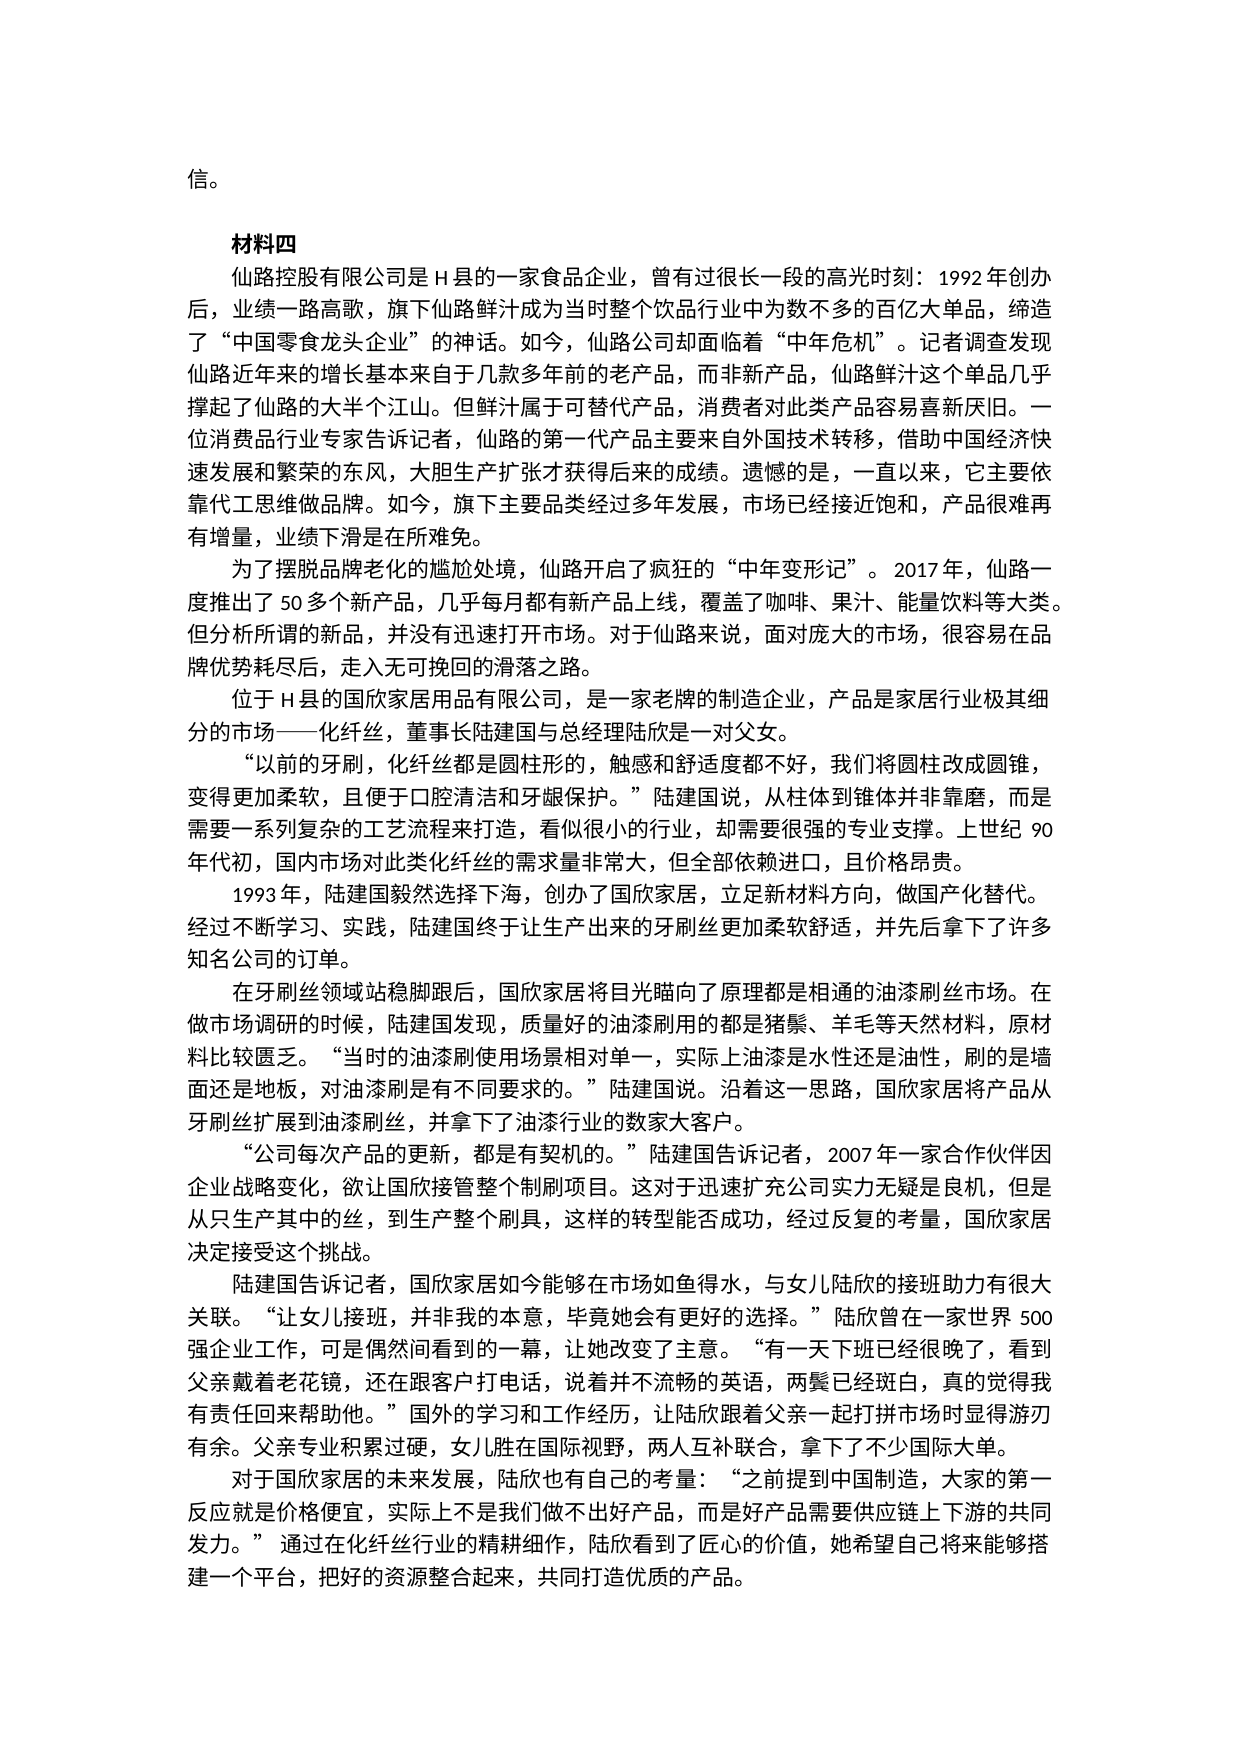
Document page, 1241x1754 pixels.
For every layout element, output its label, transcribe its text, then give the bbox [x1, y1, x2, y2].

text 材料四 [187, 227, 1053, 259]
text 在牙刷丝领域站稳脚跟后，国欣家居将目光瞄向了原理都是相通的油漆刷丝市场。在做市场调研的时候，陆建国发现，质量好的油漆刷用的都是猪鬃、羊毛等天然材料，原材料比较匮乏。“当时的油漆刷使用场景相对单一，实际上油漆是水性还是油性，刷的是墙面还是地板，对油漆刷是有不同要求的。”陆建国说。沿着这一思路，国欣家居将产品从牙刷丝扩展到油漆刷丝，并拿下了油漆行业的数家大客户。 [187, 974, 1053, 1137]
text “公司每次产品的更新，都是有契机的。”陆建国告诉记者，2007年一家合作伙伴因企业战略变化，欲让国欣接管整个制刷项目。这对于迅速扩充公司实力无疑是良机，但是从只生产其中的丝，到生产整个刷具，这样的转型能否成功，经过反复的考量，国欣家居决定接受这个挑战。 [187, 1137, 1053, 1267]
text 对于国欣家居的未来发展，陆欣也有自己的考量：“之前提到中国制造，大家的第一反应就是价格便宜，实际上不是我们做不出好产品，而是好产品需要供应链上下游的共同发力。” 通过在化纤丝行业的精耕细作，陆欣看到了匠心的价值，她希望自己将来能够搭建一个平台，把好的资源整合起来，共同打造优质的产品。 [187, 1462, 1053, 1592]
text 仙路控股有限公司是H县的一家食品企业，曾有过很长一段的高光时刻：1992年创办后，业绩一路高歌，旗下仙路鲜汁成为当时整个饮品行业中为数不多的百亿大单品，缔造了“中国零食龙头企业”的神话。如今，仙路公司却面临着“中年危机”。记者调查发现，仙路近年来的增长基本来自于几款多年前的老产品，而非新产品，仙路鲜汁这个单品几乎撑起了仙路的大半个江山。但鲜汁属于可替代产品，消费者对此类产品容易喜新厌旧。一位消费品行业专家告诉记者，仙路的第一代产品主要来自外国技术转移，借助中国经济快速发展和繁荣的东风，大胆生产扩张才获得后来的成绩。遗憾的是，一直以来，它主要依靠代工思维做品牌。如今，旗下主要品类经过多年发展，市场已经接近饱和，产品很难再有增量，业绩下滑是在所难免。 [187, 259, 1053, 552]
text 位于H县的国欣家居用品有限公司，是一家老牌的制造企业，产品是家居行业极其细分的市场——化纤丝，董事长陆建国与总经理陆欣是一对父女。 [187, 682, 1053, 747]
text 1993年，陆建国毅然选择下海，创办了国欣家居，立足新材料方向，做国产化替代。经过不断学习、实践，陆建国终于让生产出来的牙刷丝更加柔软舒适，并先后拿下了许多知名公司的订单。 [187, 877, 1053, 974]
text 陆建国告诉记者，国欣家居如今能够在市场如鱼得水，与女儿陆欣的接班助力有很大关联。“让女儿接班，并非我的本意，毕竟她会有更好的选择。”陆欣曾在一家世界500强企业工作，可是偶然间看到的一幕，让她改变了主意。“有一天下班已经很晚了，看到父亲戴着老花镜，还在跟客户打电话，说着并不流畅的英语，两鬓已经斑白，真的觉得我有责任回来帮助他。”国外的学习和工作经历，让陆欣跟着父亲一起打拼市场时显得游刃有余。父亲专业积累过硬，女儿胜在国际视野，两人互补联合，拿下了不少国际大单。 [187, 1267, 1053, 1462]
text 为了摆脱品牌老化的尴尬处境，仙路开启了疯狂的“中年变形记”。2017年，仙路一度推出了50多个新产品，几乎每月都有新产品上线，覆盖了咖啡、果汁、能量饮料等大类。但分析所谓的新品，并没有迅速打开市场。对于仙路来说，面对庞大的市场，很容易在品牌优势耗尽后，走入无可挽回的滑落之路。 [187, 552, 1053, 682]
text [187, 162, 1053, 194]
text “以前的牙刷，化纤丝都是圆柱形的，触感和舒适度都不好，我们将圆柱改成圆锥，变得更加柔软，且便于口腔清洁和牙龈保护。”陆建国说，从柱体到锥体并非靠磨，而是需要一系列复杂的工艺流程来打造，看似很小的行业，却需要很强的专业支撑。上世纪90年代初，国内市场对此类化纤丝的需求量非常大，但全部依赖进口，且价格昂贵。 [187, 747, 1053, 877]
